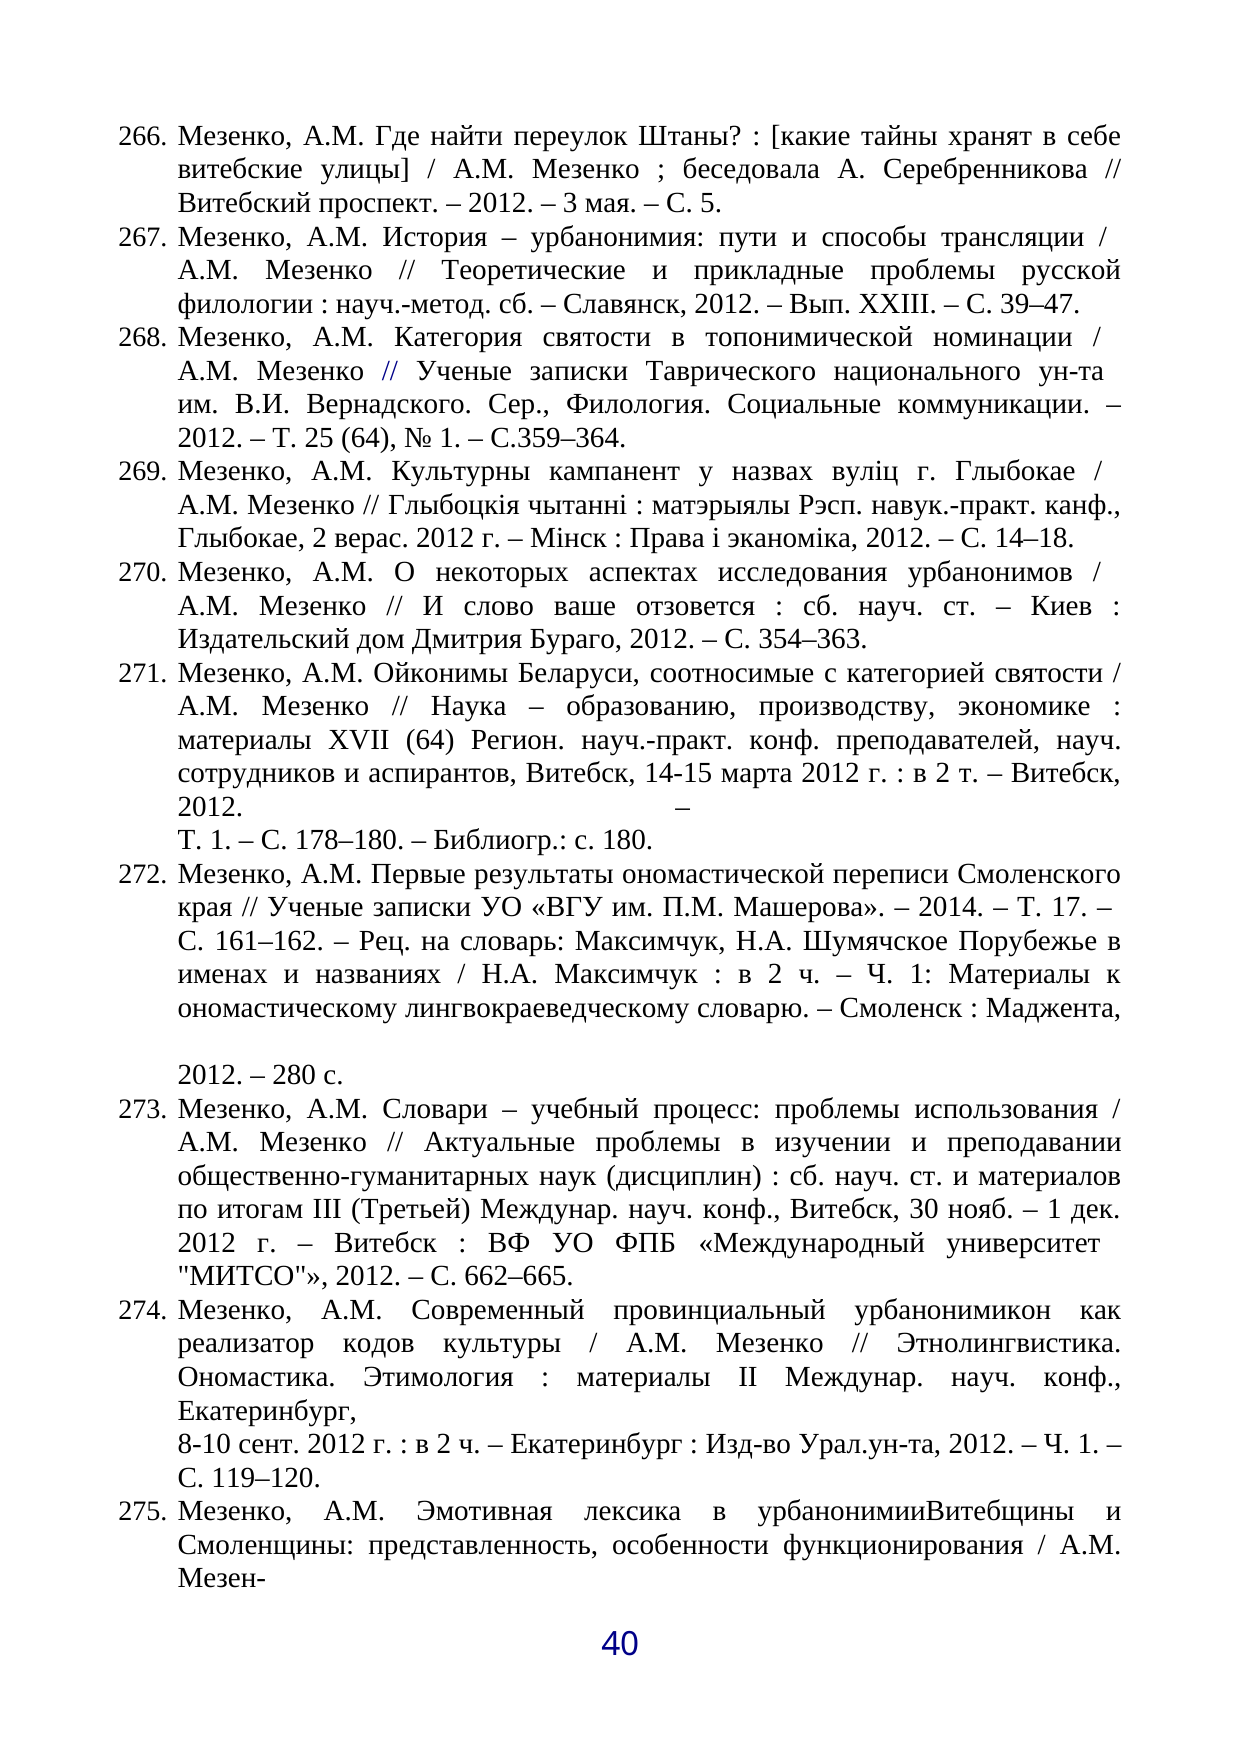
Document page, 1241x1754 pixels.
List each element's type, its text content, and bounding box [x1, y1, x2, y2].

list Мезенко, А.М. Первые результаты ономастической переписи Смоленского края // Ученые записки УО «ВГУ им. П.М. Машерова». – 2014. – Т. 17. – С. 161–162. – Рец. на словарь: Максимчук, Н.А. Шумячское Порубежье в именах и названиях / Н.А. Максимчук : в 2 ч. – Ч. 1: Материалы к ономастическому лингвокраеведческому словарю. – Смоленск : Маджента, 2012. – 280 с. [118, 856, 1122, 1091]
list Мезенко, А.М. Словари – учебный процесс: проблемы использования / А.М. Мезенко // Актуальные проблемы в изучении и преподавании общественно-гуманитарных наук (дисциплин) : сб. науч. ст. и материалов по итогам III (Третьей) Междунар. науч. конф., Витебск, 30 нояб. – 1 дек. 2012 г. – Витебск : ВФ УО ФПБ «Международный университет "МИТСО"», 2012. – С. 662–665. [118, 1091, 1122, 1292]
list Мезенко, А.М. О некоторых аспектах исследования урбанонимов / А.М. Мезенко // И слово ваше отзовется : сб. науч. ст. – Киев : Издательский дом Дмитрия Бураго, 2012. – С. 354–363. [118, 554, 1122, 655]
list Мезенко, А.М. Ойконимы Беларуси, соотносимые с категорией святости / А.М. Мезенко // Наука – образованию, производству, экономике : материалы XVII (64) Регион. науч.-практ. конф. преподавателей, науч. сотрудников и аспирантов, Витебск, 14-15 марта 2012 г. : в 2 т. – Витебск, 2012. – Т. 1. – С. 178–180. – Библиогр.: с. 180. [118, 655, 1122, 856]
list Мезенко, А.М. Категория святости в топонимической номинации / А.М. Мезенко // Ученые записки Таврического национального ун-та им. В.И. Вернадского. Сер., Филология. Социальные коммуникации. – 2012. – Т. 25 (64), № 1. – С.359–364. [118, 319, 1122, 453]
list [118, 1493, 1122, 1594]
list Мезенко, А.М. Современный провинциальный урбанонимикон как реализатор кодов культуры / А.М. Мезенко // Этнолингвистика. Ономастика. Этимология : материалы II Междунар. науч. конф., Екатеринбург, 8-10 сент. 2012 г. : в 2 ч. – Екатеринбург : Изд-во Урал.ун-та, 2012. – Ч. 1. – С. 119–120. [118, 1292, 1122, 1493]
list Мезенко, А.М. История – урбанонимия: пути и способы трансляции / А.М. Мезенко // Теоретические и прикладные проблемы русской филологии : науч.-метод. сб. – Славянск, 2012. – Вып. ХХІІІ. – С. 39–47. [118, 219, 1122, 319]
list Мезенко, А.М. Где найти переулок Штаны? : [какие тайны хранят в себе витебские улицы] / А.М. Мезенко ; беседовала А. Серебренникова // Витебский проспект. – 2012. – 3 мая. – С. 5. [118, 118, 1122, 219]
list Мезенко, А.М. Культурны кампанент у назвах вуліц г. Глыбокае / А.М. Мезенко // Глыбоцкія чытанні : матэрыялы Рэсп. навук.-практ. канф., Глыбокае, 2 верас. 2012 г. – Мінск : Права і эканоміка, 2012. – С. 14–18. [118, 453, 1122, 554]
